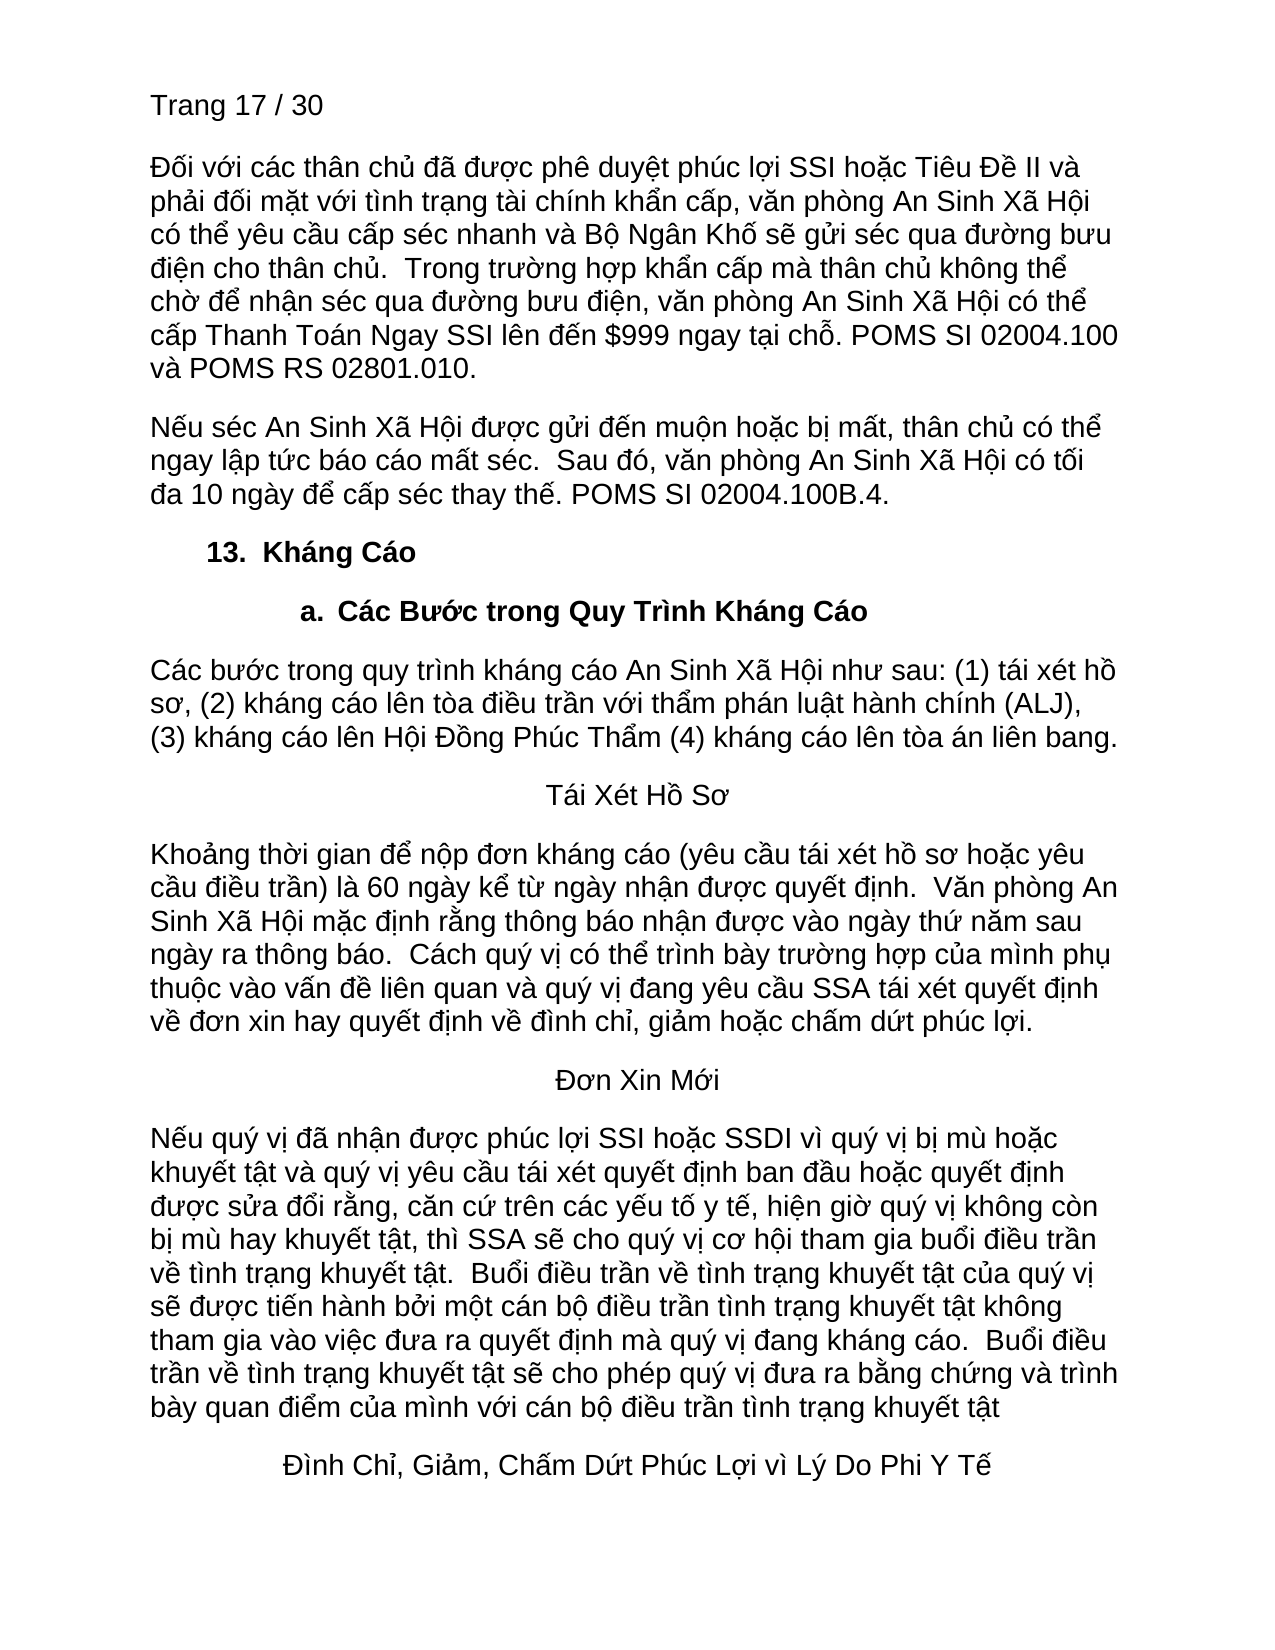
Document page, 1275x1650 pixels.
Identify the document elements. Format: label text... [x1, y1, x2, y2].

text Khoảng thời gian để nộp đơn kháng cáo (yêu cầu tái xét hồ sơ hoặc yêu cầu điều trần) là 60 ngày kể từ ngày nhận được quyết định. Văn phòng An Sinh Xã Hội mặc định rằng thông báo nhận được vào ngày thứ năm sau ngày ra thông báo. Cách quý vị có thể trình bày trường hợp của mình phụ thuộc vào vấn đề liên quan và quý vị đang yêu cầu SSA tái xét quyết định về đơn xin hay quyết định về đình chỉ, giảm hoặc chấm dứt phúc lợi. [150, 837, 1125, 1038]
text Các bước trong quy trình kháng cáo An Sinh Xã Hội như sau: (1) tái xét hồ sơ, (2) kháng cáo lên tòa điều trần với thẩm phán luật hành chính (ALJ), (3) kháng cáo lên Hội Đồng Phúc Thẩm (4) kháng cáo lên tòa án liên bang. [150, 652, 1125, 753]
subtitle Kháng Cáo [206, 535, 1125, 569]
text Đơn Xin Mới [150, 1063, 1125, 1096]
text Nếu quý vị đã nhận được phúc lợi SSI hoặc SSDI vì quý vị bị mù hoặc khuyết tật và quý vị yêu cầu tái xét quyết định ban đầu hoặc quyết định được sửa đổi rằng, căn cứ trên các yếu tố y tế, hiện giờ quý vị không còn bị mù hay khuyết tật, thì SSA sẽ cho quý vị cơ hội tham gia buổi điều trần về tình trạng khuyết tật. Buổi điều trần về tình trạng khuyết tật của quý vị sẽ được tiến hành bởi một cán bộ điều trần tình trạng khuyết tật không tham gia vào việc đưa ra quyết định mà quý vị đang kháng cáo. Buổi điều trần về tình trạng khuyết tật sẽ cho phép quý vị đưa ra bằng chứng và trình bày quan điểm của mình với cán bộ điều trần tình trạng khuyết tật [150, 1121, 1125, 1423]
text Đình Chỉ, Giảm, Chấm Dứt Phúc Lợi vì Lý Do Phi Y Tế [150, 1448, 1125, 1482]
text Nếu séc An Sinh Xã Hội được gửi đến muộn hoặc bị mất, thân chủ có thể ngay lập tức báo cáo mất séc. Sau đó, văn phòng An Sinh Xã Hội có tối đa 10 ngày để cấp séc thay thế. POMS SI 02004.100B.4. [150, 410, 1125, 510]
text Đối với các thân chủ đã được phê duyệt phúc lợi SSI hoặc Tiêu Đề II và phải đối mặt với tình trạng tài chính khẩn cấp, văn phòng An Sinh Xã Hội có thể yêu cầu cấp séc nhanh và Bộ Ngân Khố sẽ gửi séc qua đường bưu điện cho thân chủ. Trong trường hợp khẩn cấp mà thân chủ không thể chờ để nhận séc qua đường bưu điện, văn phòng An Sinh Xã Hội có thể cấp Thanh Toán Ngay SSI lên đến $999 ngay tại chỗ. POMS SI 02004.100 và POMS RS 02801.010. [150, 150, 1125, 385]
text Tái Xét Hồ Sơ [150, 778, 1125, 812]
subtitle Các Bước trong Quy Trình Kháng Cáo [300, 594, 1125, 627]
